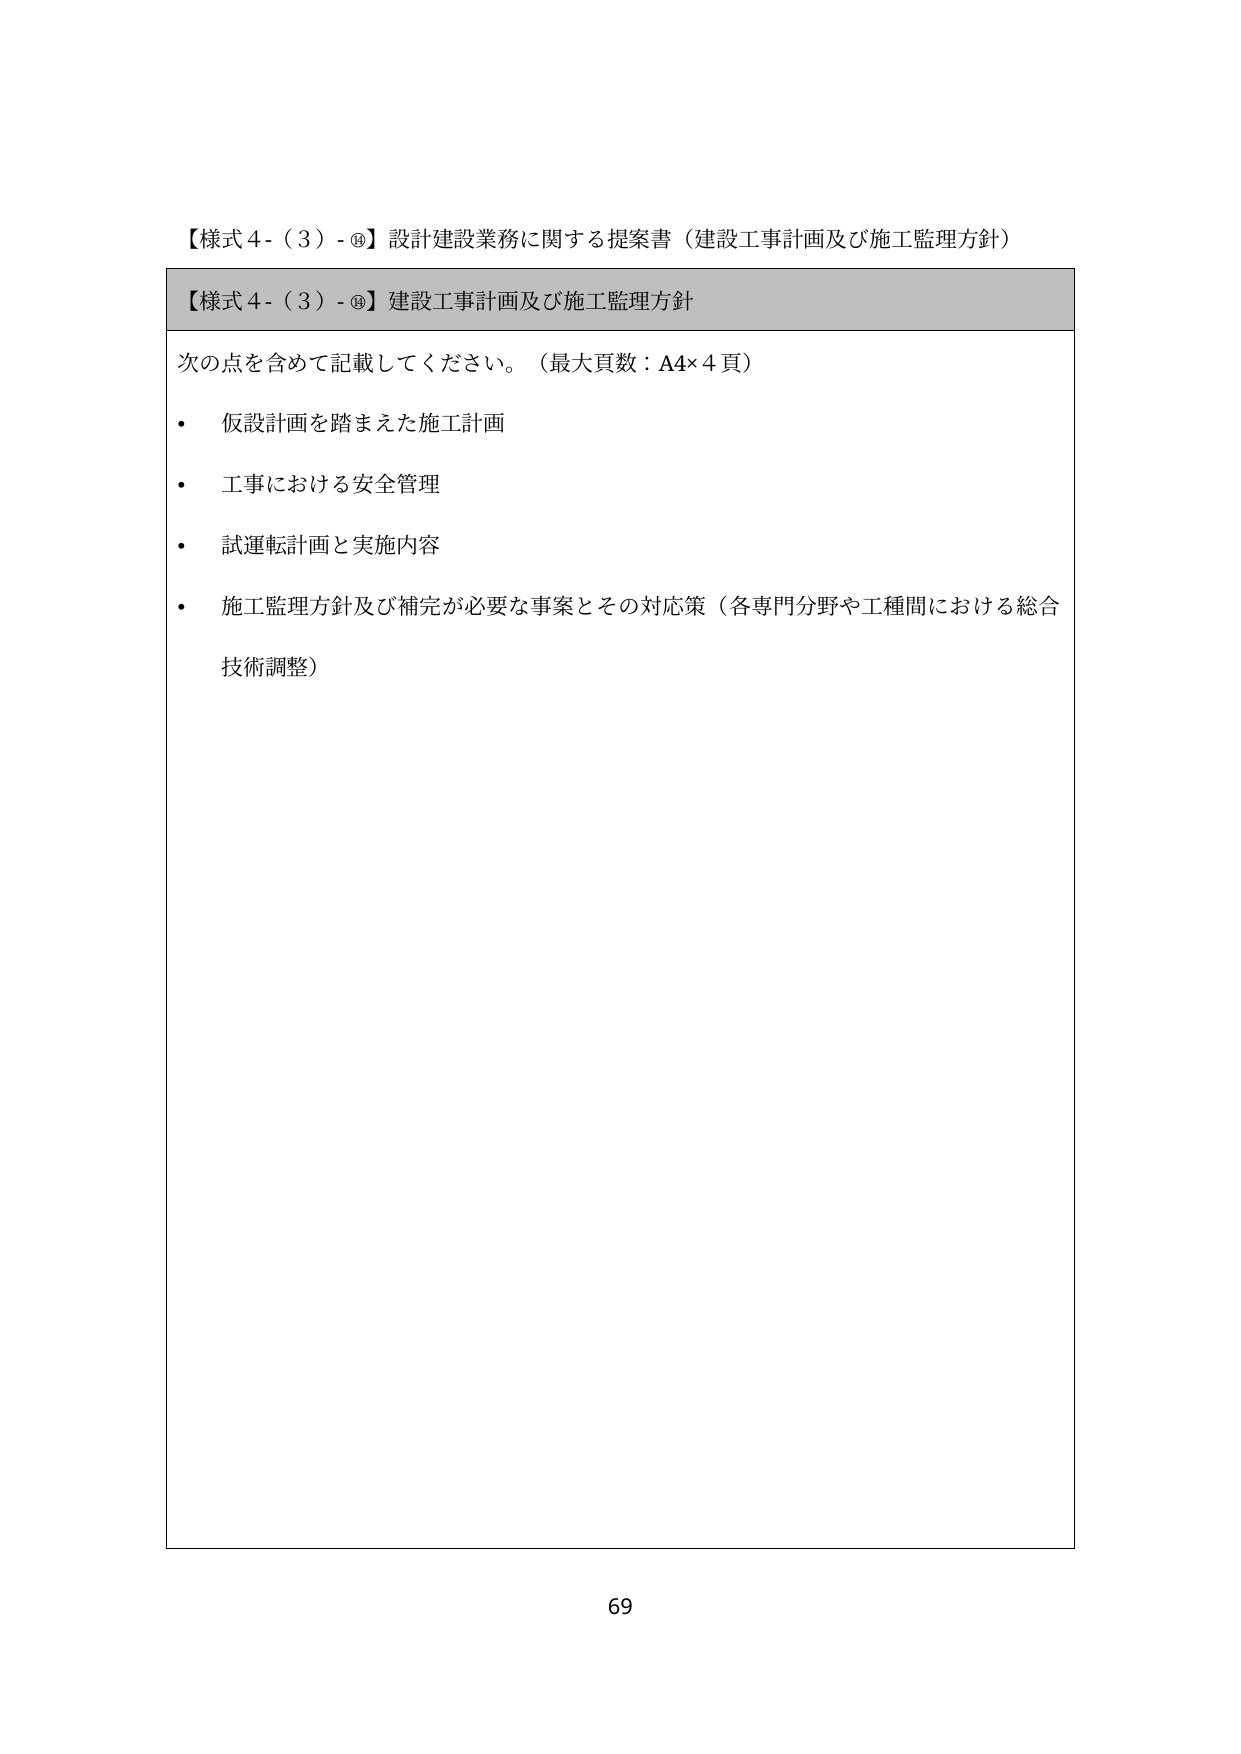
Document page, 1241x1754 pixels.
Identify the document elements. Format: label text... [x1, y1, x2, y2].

subtitle 【様式４-（３）- ⑭】設計建設業務に関する提案書（建設工事計画及び施工監理方針） [177, 207, 1063, 268]
table_header 【様式４-（３）- ⑭】建設工事計画及び施工監理方針 [167, 269, 1074, 330]
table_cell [167, 331, 1074, 1548]
